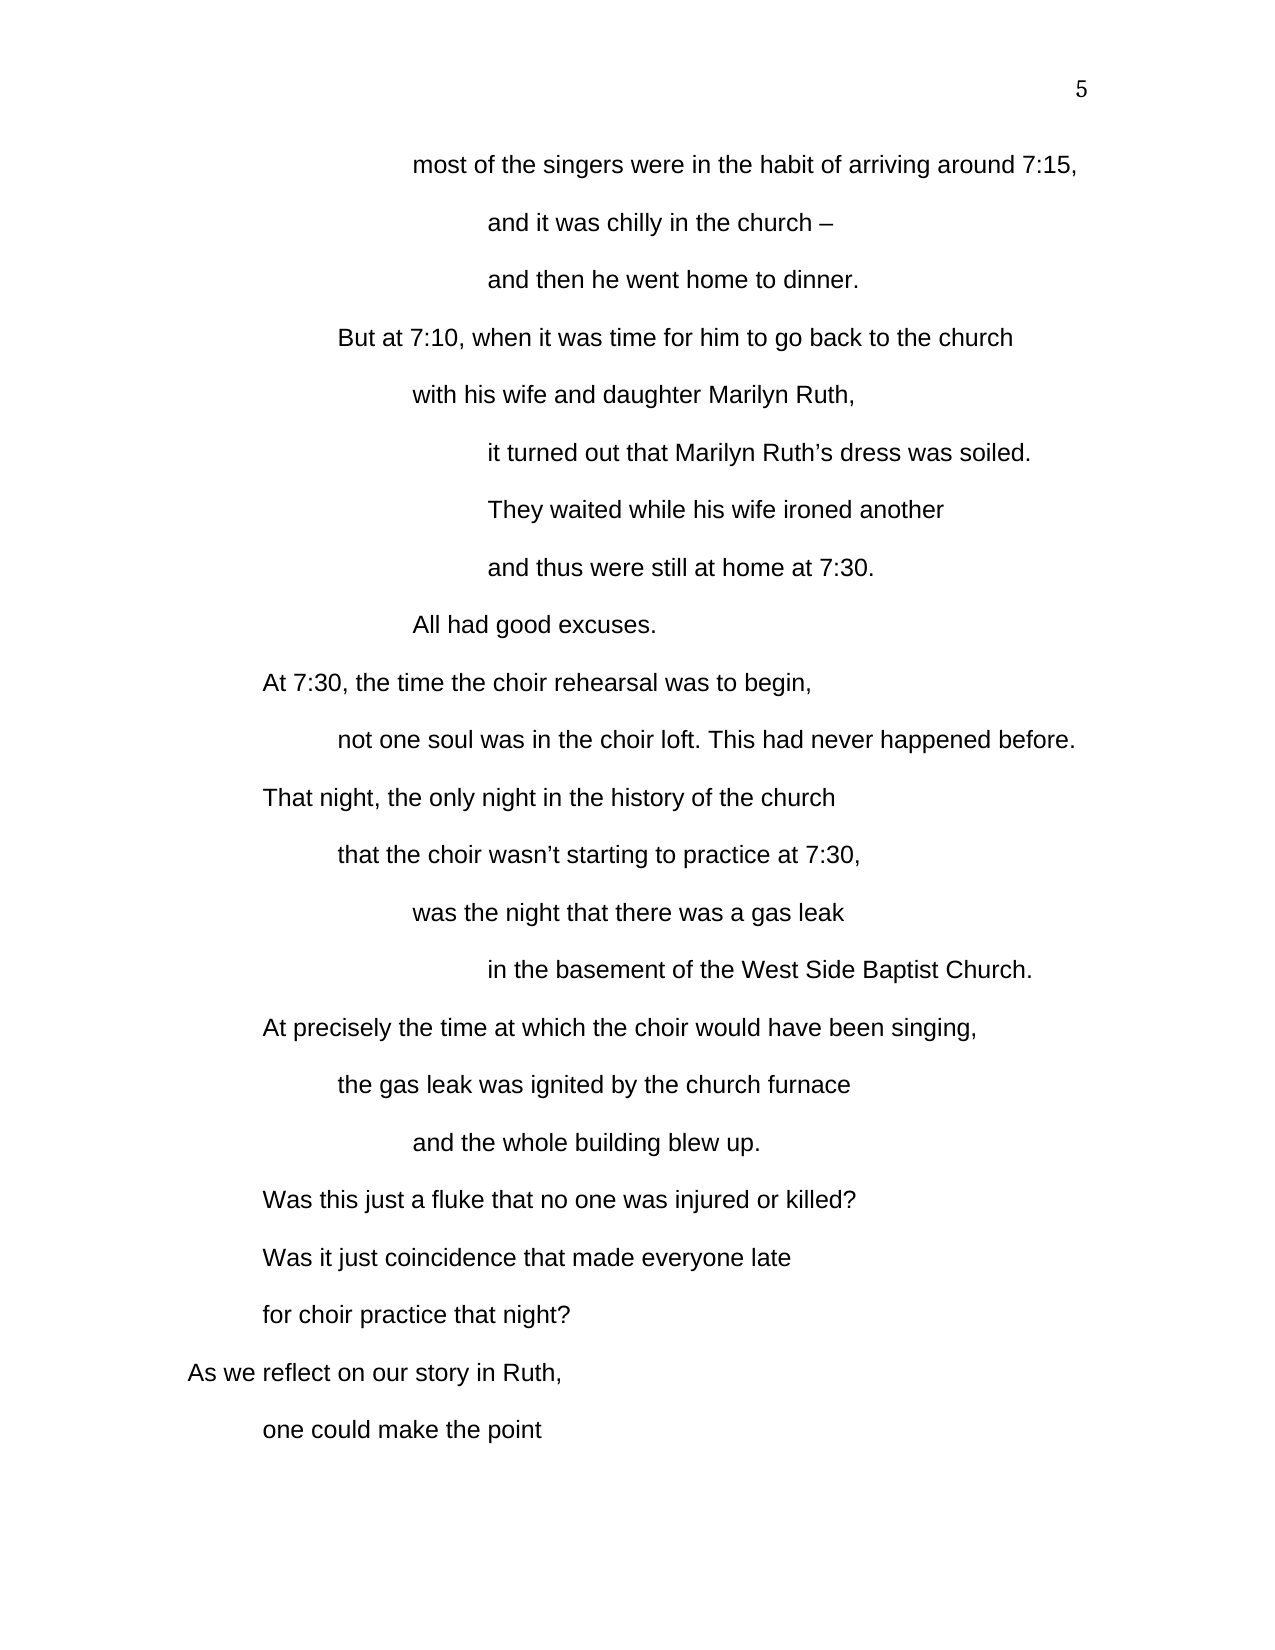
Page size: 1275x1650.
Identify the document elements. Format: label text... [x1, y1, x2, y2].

text As we reflect on our story in Ruth, [187, 1357, 1087, 1386]
text not one soul was in the choir loft. This had never happened before. That night, the only night in the history of the church [187, 725, 1087, 811]
text and the whole building blew up. [187, 1127, 1087, 1156]
text But at 7:10, when it was time for him to go back to the church [187, 322, 1087, 351]
text the gas leak was ignited by the church furnace [187, 1070, 1087, 1099]
text with his wife and daughter Marilyn Ruth, [187, 380, 1087, 409]
text most of the singers were in the habit of arriving around 7:15, and it was chilly in the church – [187, 150, 1087, 236]
text for choir practice that night? [187, 1300, 1087, 1329]
text that the choir wasn’t starting to practice at 7:30, [187, 840, 1087, 869]
text At 7:30, the time the choir rehearsal was to begin, [187, 667, 1087, 696]
text and thus were still at home at 7:30. [187, 552, 1087, 581]
text All had good excuses. [187, 610, 1087, 639]
text and then he went home to dinner. [187, 265, 1087, 294]
text one could make the point [187, 1415, 1087, 1444]
text was the night that there was a gas leak [187, 897, 1087, 926]
text it turned out that Marilyn Ruth’s dress was soiled. They waited while his wife ironed another [187, 437, 1087, 524]
text Was it just coincidence that made everyone late [187, 1242, 1087, 1271]
text Was this just a fluke that no one was injured or killed? [187, 1185, 1087, 1214]
text At precisely the time at which the choir would have been singing, [187, 1012, 1087, 1041]
text in the basement of the West Side Baptist Church. [187, 955, 1087, 984]
